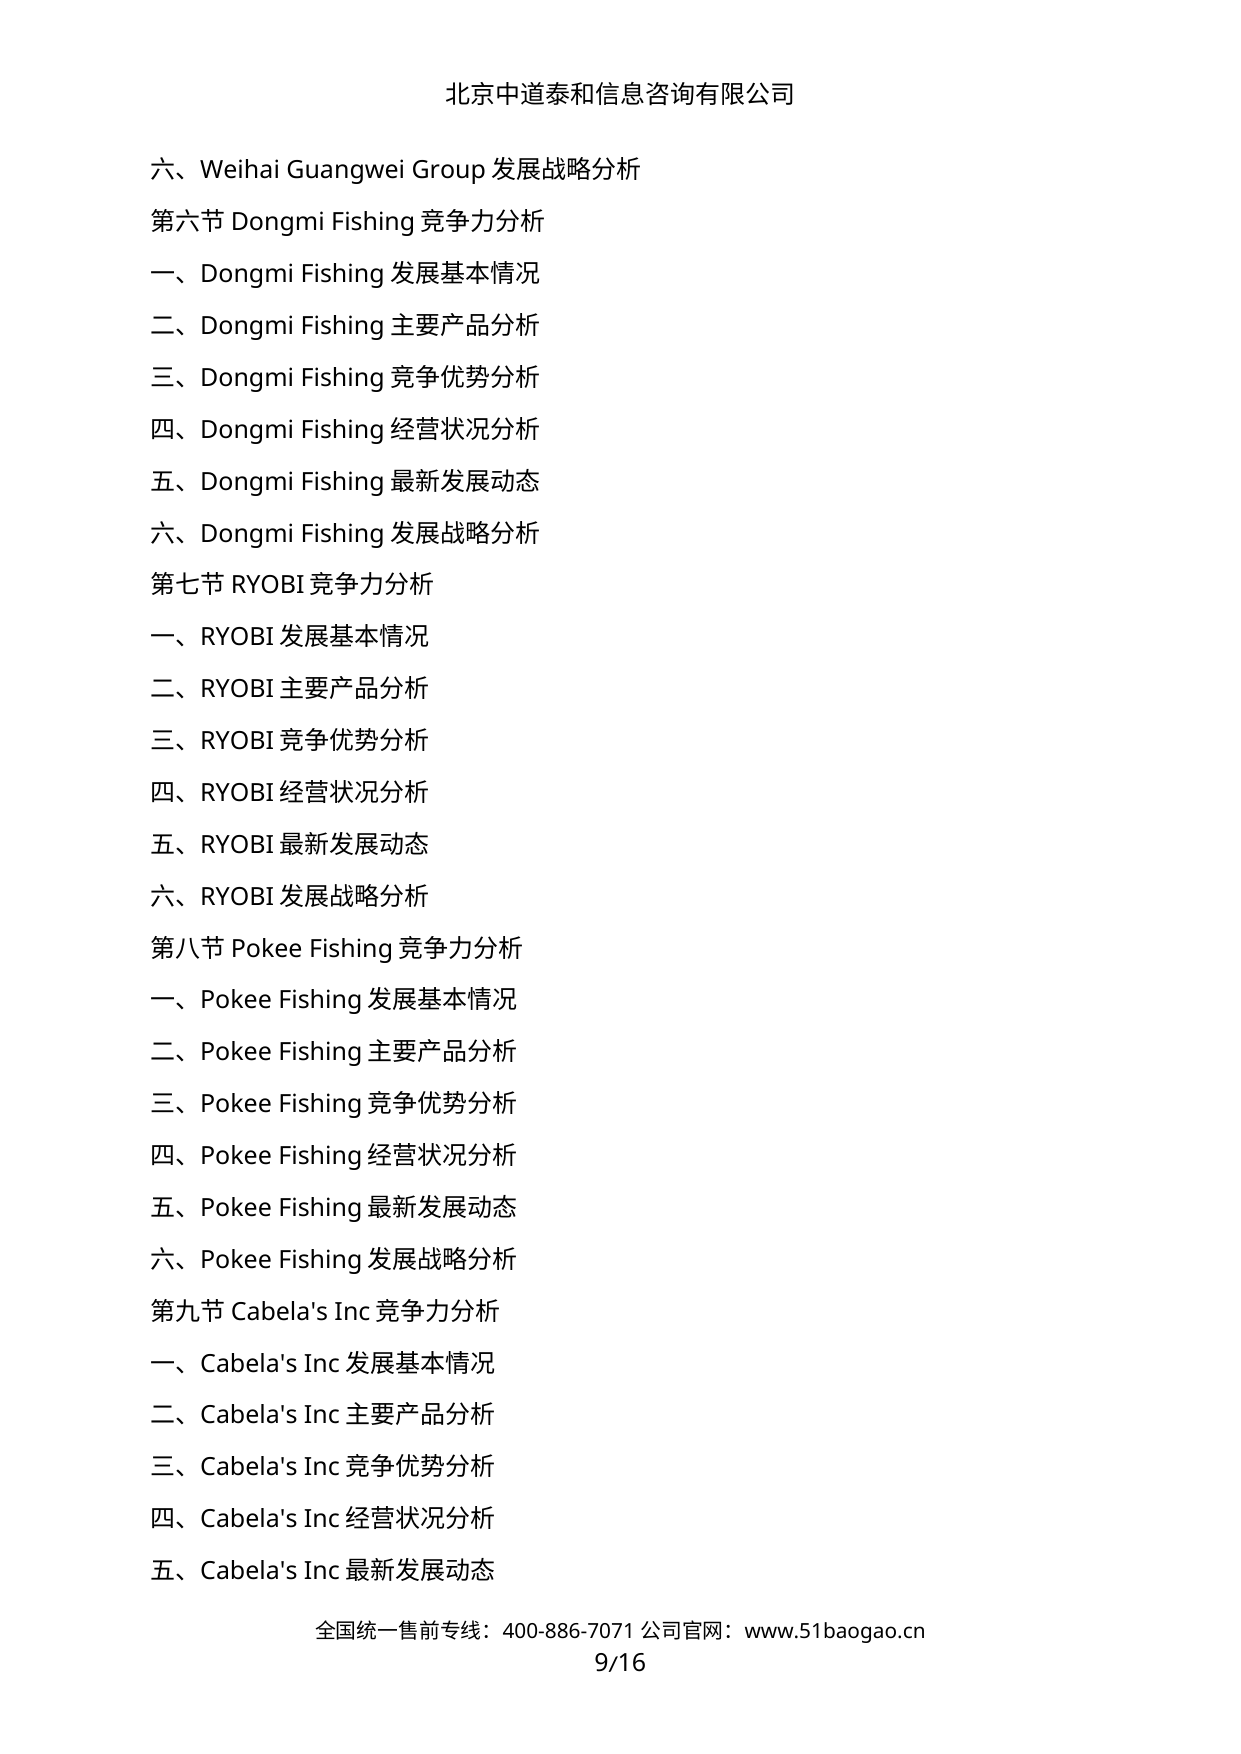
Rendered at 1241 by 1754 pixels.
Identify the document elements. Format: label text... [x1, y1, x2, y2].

text 五、Cabela's Inc最新发展动态 [150, 1551, 1090, 1587]
text 六、Dongmi Fishing发展战略分析 [150, 513, 1090, 549]
text 三、Dongmi Fishing竞争优势分析 [150, 357, 1090, 394]
text 第六节 Dongmi Fishing竞争力分析 [150, 202, 1090, 238]
text 四、RYOBI经营状况分析 [150, 772, 1090, 809]
text 六、Pokee Fishing发展战略分析 [150, 1239, 1090, 1276]
text 第七节 RYOBI竞争力分析 [150, 565, 1090, 601]
text 一、RYOBI发展基本情况 [150, 617, 1090, 653]
text 五、Pokee Fishing最新发展动态 [150, 1187, 1090, 1224]
text 三、RYOBI竞争优势分析 [150, 721, 1090, 757]
text 第八节 Pokee Fishing竞争力分析 [150, 928, 1090, 964]
text 六、Weihai Guangwei Group发展战略分析 [150, 150, 1090, 186]
text 五、Dongmi Fishing最新发展动态 [150, 461, 1090, 497]
text 一、Dongmi Fishing发展基本情况 [150, 254, 1090, 290]
text 六、RYOBI发展战略分析 [150, 876, 1090, 912]
text 二、RYOBI主要产品分析 [150, 669, 1090, 705]
text 二、Cabela's Inc主要产品分析 [150, 1395, 1090, 1431]
text 二、Dongmi Fishing主要产品分析 [150, 306, 1090, 342]
text 三、Cabela's Inc竞争优势分析 [150, 1447, 1090, 1483]
text 三、Pokee Fishing竞争优势分析 [150, 1084, 1090, 1120]
text 五、RYOBI最新发展动态 [150, 824, 1090, 861]
text 四、Pokee Fishing经营状况分析 [150, 1136, 1090, 1172]
text 一、Pokee Fishing发展基本情况 [150, 980, 1090, 1016]
text 四、Dongmi Fishing经营状况分析 [150, 409, 1090, 446]
text 一、Cabela's Inc发展基本情况 [150, 1343, 1090, 1379]
text 第九节 Cabela's Inc竞争力分析 [150, 1291, 1090, 1327]
text 二、Pokee Fishing主要产品分析 [150, 1032, 1090, 1068]
text 四、Cabela's Inc经营状况分析 [150, 1499, 1090, 1535]
